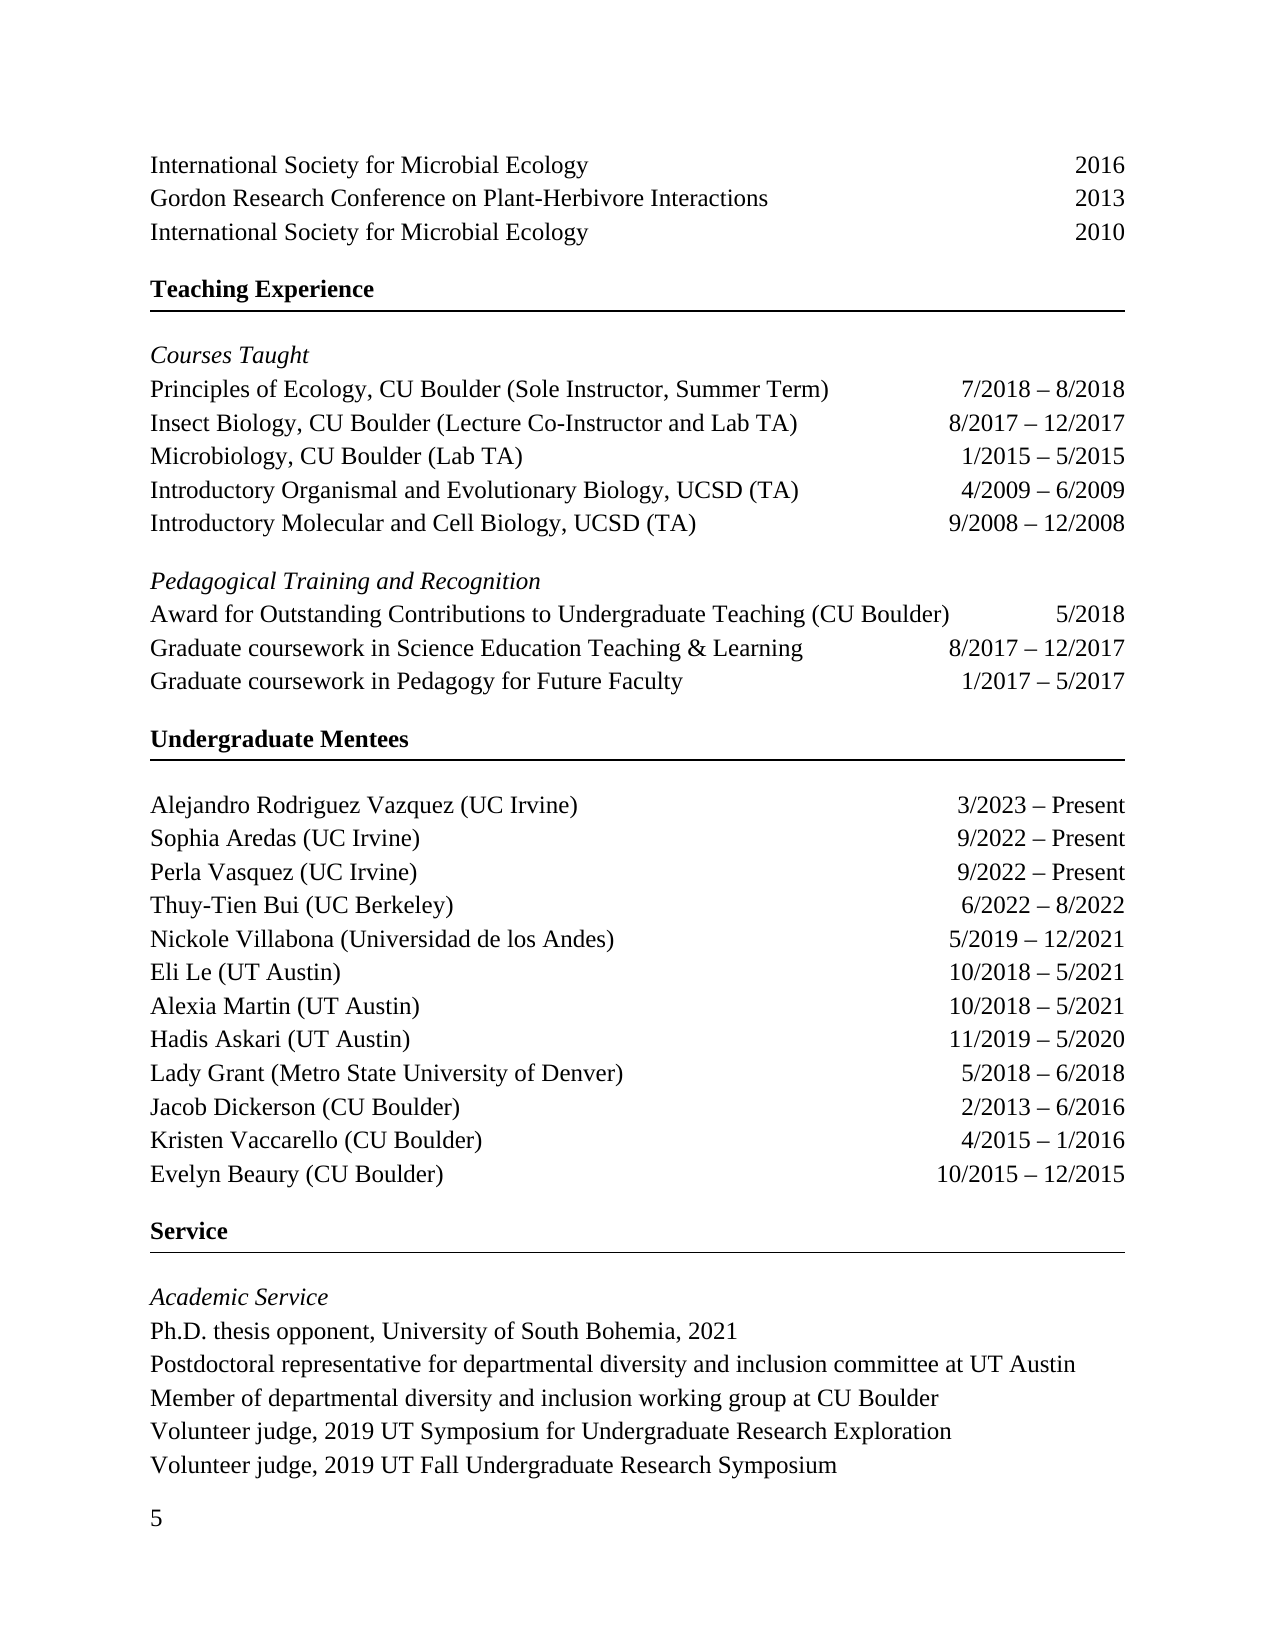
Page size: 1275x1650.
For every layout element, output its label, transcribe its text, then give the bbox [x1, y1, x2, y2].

text International Society for Microbial Ecology 2016 [150, 150, 1125, 179]
text Graduate coursework in Pedagogy for Future Faculty 1/2017 – 5/2017 [150, 666, 1125, 695]
text Postdoctoral representative for departmental diversity and inclusion committee at UT Austin [150, 1349, 1125, 1378]
text Hadis Askari (UT Austin) 11/2019 – 5/2020 [150, 1024, 1125, 1053]
text Thuy-Tien Bui (UC Berkeley) 6/2022 – 8/2022 [150, 890, 1125, 919]
text Graduate coursework in Science Education Teaching & Learning 8/2017 – 12/2017 [150, 633, 1125, 662]
text Eli Le (UT Austin) 10/2018 – 5/2021 [150, 957, 1125, 986]
text Gordon Research Conference on Plant-Herbivore Interactions 2013 [150, 183, 1125, 212]
text Microbiology, CU Boulder (Lab TA) 1/2015 – 5/2015 [150, 441, 1125, 470]
text Award for Outstanding Contributions to Undergraduate Teaching (CU Boulder) 5/2018 [150, 599, 1125, 628]
text Service [150, 1216, 1125, 1245]
text Evelyn Beaury (CU Boulder) 10/2015 – 12/2015 [150, 1159, 1125, 1187]
text Undergraduate Mentees [150, 724, 1125, 753]
text Alexia Martin (UT Austin) 10/2018 – 5/2021 [150, 991, 1125, 1020]
text Courses Taught [150, 341, 1125, 369]
text Insect Biology, CU Boulder (Lecture Co-Instructor and Lab TA) 8/2017 – 12/2017 [150, 408, 1125, 436]
text Principles of Ecology, CU Boulder (Sole Instructor, Summer Term) 7/2018 – 8/2018 [150, 374, 1125, 403]
text Ph.D. thesis opponent, University of South Bohemia, 2021 [150, 1316, 1125, 1344]
text Volunteer judge, 2019 UT Fall Undergraduate Research Symposium [150, 1450, 1125, 1479]
text Volunteer judge, 2019 UT Symposium for Undergraduate Research Exploration [150, 1416, 1125, 1445]
text Teaching Experience [150, 274, 1125, 303]
text Academic Service [150, 1282, 1125, 1311]
text Nickole Villabona (Universidad de los Andes) 5/2019 – 12/2021 [150, 924, 1125, 953]
text Jacob Dickerson (CU Boulder) 2/2013 – 6/2016 [150, 1092, 1125, 1120]
text Alejandro Rodriguez Vazquez (UC Irvine) 3/2023 – Present [150, 790, 1125, 818]
text Lady Grant (Metro State University of Denver) 5/2018 – 6/2018 [150, 1058, 1125, 1087]
text Kristen Vaccarello (CU Boulder) 4/2015 – 1/2016 [150, 1125, 1125, 1154]
text Member of departmental diversity and inclusion working group at CU Boulder [150, 1383, 1125, 1412]
text Pedagogical Training and Recognition [150, 566, 1125, 594]
text International Society for Microbial Ecology 2010 [150, 217, 1125, 246]
text Introductory Molecular and Cell Biology, UCSD (TA) 9/2008 – 12/2008 [150, 508, 1125, 537]
text Perla Vasquez (UC Irvine) 9/2022 – Present [150, 857, 1125, 886]
text Introductory Organismal and Evolutionary Biology, UCSD (TA) 4/2009 – 6/2009 [150, 475, 1125, 503]
text Sophia Aredas (UC Irvine) 9/2022 – Present [150, 823, 1125, 852]
